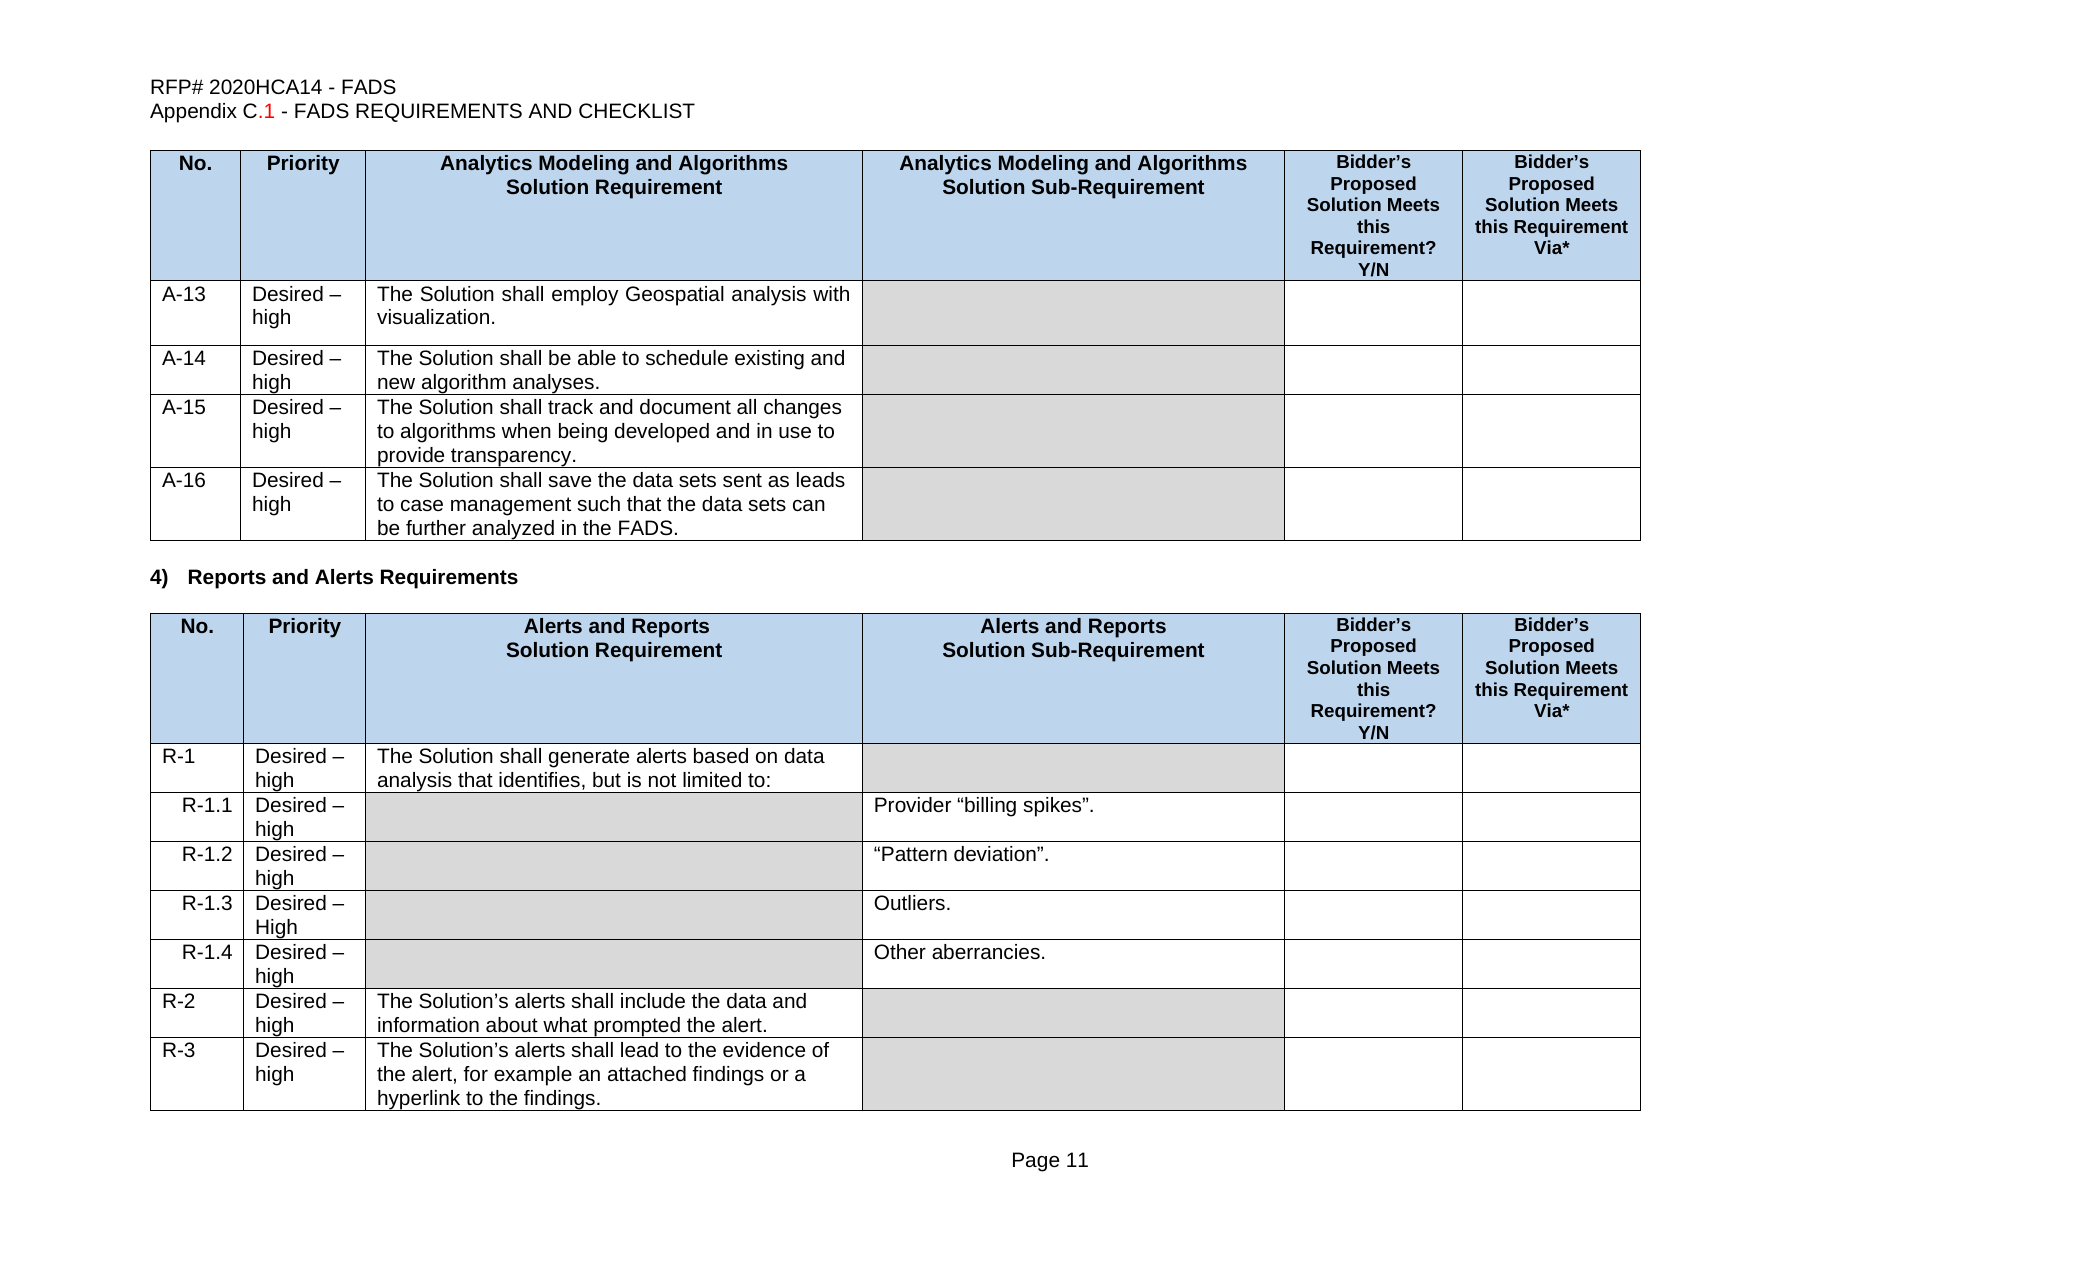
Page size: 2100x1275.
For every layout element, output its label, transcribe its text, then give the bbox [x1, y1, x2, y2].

table_cell [1463, 346, 1640, 394]
table_cell [863, 1038, 1284, 1110]
table_header Bidder’s Proposed Solution Meets this Requirement Via* [1463, 614, 1640, 743]
table_cell Desired – High [244, 891, 365, 939]
table_cell A-15 [151, 395, 240, 467]
table_cell [1285, 793, 1462, 841]
table_cell [1463, 842, 1640, 890]
table_cell [1463, 395, 1640, 467]
table_cell [1463, 891, 1640, 939]
table_cell [1285, 346, 1462, 394]
table_cell [1285, 281, 1462, 345]
table_cell [1285, 744, 1462, 792]
table_cell A-16 [151, 468, 240, 540]
table_cell [1463, 989, 1640, 1037]
table_header Priority [241, 151, 365, 280]
table_cell [1285, 468, 1462, 540]
table_cell [1463, 1038, 1640, 1110]
table_cell [1463, 744, 1640, 792]
table_header Bidder’s Proposed Solution Meets this Requirement? Y/N [1285, 151, 1462, 280]
table_cell A-13 [151, 281, 240, 345]
table_cell The Solution’s alerts shall lead to the evidence of the alert, for example an attached findings or a hyperlink to the findings. [366, 1038, 862, 1110]
table_cell [863, 744, 1284, 792]
table_cell [1285, 842, 1462, 890]
table_cell [1285, 891, 1462, 939]
table_cell R-3 [151, 1038, 243, 1110]
table_cell The Solution shall be able to schedule existing and new algorithm analyses. [366, 346, 862, 394]
table_header Priority [244, 614, 365, 743]
table_cell [366, 891, 862, 939]
table_header Bidder’s Proposed Solution Meets this Requirement? Y/N [1285, 614, 1462, 743]
table_cell Desired – high [241, 395, 365, 467]
table_cell Desired – high [241, 281, 365, 345]
table_header Bidder’s Proposed Solution Meets this Requirement Via* [1463, 151, 1640, 280]
table_cell Provider “billing spikes”. [863, 793, 1284, 841]
table_cell Desired – high [241, 346, 365, 394]
table_cell The Solution shall employ Geospatial analysis with visualization. [366, 281, 862, 345]
table_cell [366, 842, 862, 890]
table_cell Desired – high [241, 468, 365, 540]
table_cell R-1.2 [151, 842, 243, 890]
table_cell Desired – high [244, 744, 365, 792]
table_header Alerts and Reports Solution Requirement [366, 614, 862, 743]
table_header Analytics Modeling and Algorithms Solution Sub-Requirement [863, 151, 1284, 280]
table_cell Other aberrancies. [863, 940, 1284, 988]
table_cell R-1.3 [151, 891, 243, 939]
table_cell [1285, 395, 1462, 467]
table_cell [1285, 989, 1462, 1037]
table_cell [1285, 1038, 1462, 1110]
table_header Alerts and Reports Solution Sub-Requirement [863, 614, 1284, 743]
table_cell Desired – high [244, 793, 365, 841]
table_cell Desired – high [244, 1038, 365, 1110]
table_cell [1463, 940, 1640, 988]
table_cell Desired – high [244, 940, 365, 988]
table_cell Desired – high [244, 989, 365, 1037]
table_header No. [151, 151, 240, 280]
table_cell R-1.4 [151, 940, 243, 988]
table_cell A-14 [151, 346, 240, 394]
table_cell [863, 281, 1284, 345]
table_cell The Solution shall save the data sets sent as leads to case management such that the data sets can be further analyzed in the FADS. [366, 468, 862, 540]
table_cell The Solution shall track and document all changes to algorithms when being developed and in use to provide transparency. [366, 395, 862, 467]
table_cell R-1 [151, 744, 243, 792]
table_cell [1463, 793, 1640, 841]
table_cell Desired – high [244, 842, 365, 890]
table_cell The Solution’s alerts shall include the data and information about what prompted the alert. [366, 989, 862, 1037]
table_cell [863, 989, 1284, 1037]
table_cell [366, 940, 862, 988]
table_cell [1463, 468, 1640, 540]
table_cell “Pattern deviation”. [863, 842, 1284, 890]
table_cell The Solution shall generate alerts based on data analysis that identifies, but is not limited to: [366, 744, 862, 792]
list Reports and Alerts Requirements [150, 565, 1950, 589]
table_header No. [151, 614, 243, 743]
table_cell [366, 793, 862, 841]
table_header Analytics Modeling and Algorithms Solution Requirement [366, 151, 862, 280]
table_cell [1285, 940, 1462, 988]
table_cell [1463, 281, 1640, 345]
table_cell R-1.1 [151, 793, 243, 841]
table_cell R-2 [151, 989, 243, 1037]
table_cell [863, 346, 1284, 394]
table_cell Outliers. [863, 891, 1284, 939]
table_cell [863, 395, 1284, 467]
table_cell [863, 468, 1284, 540]
